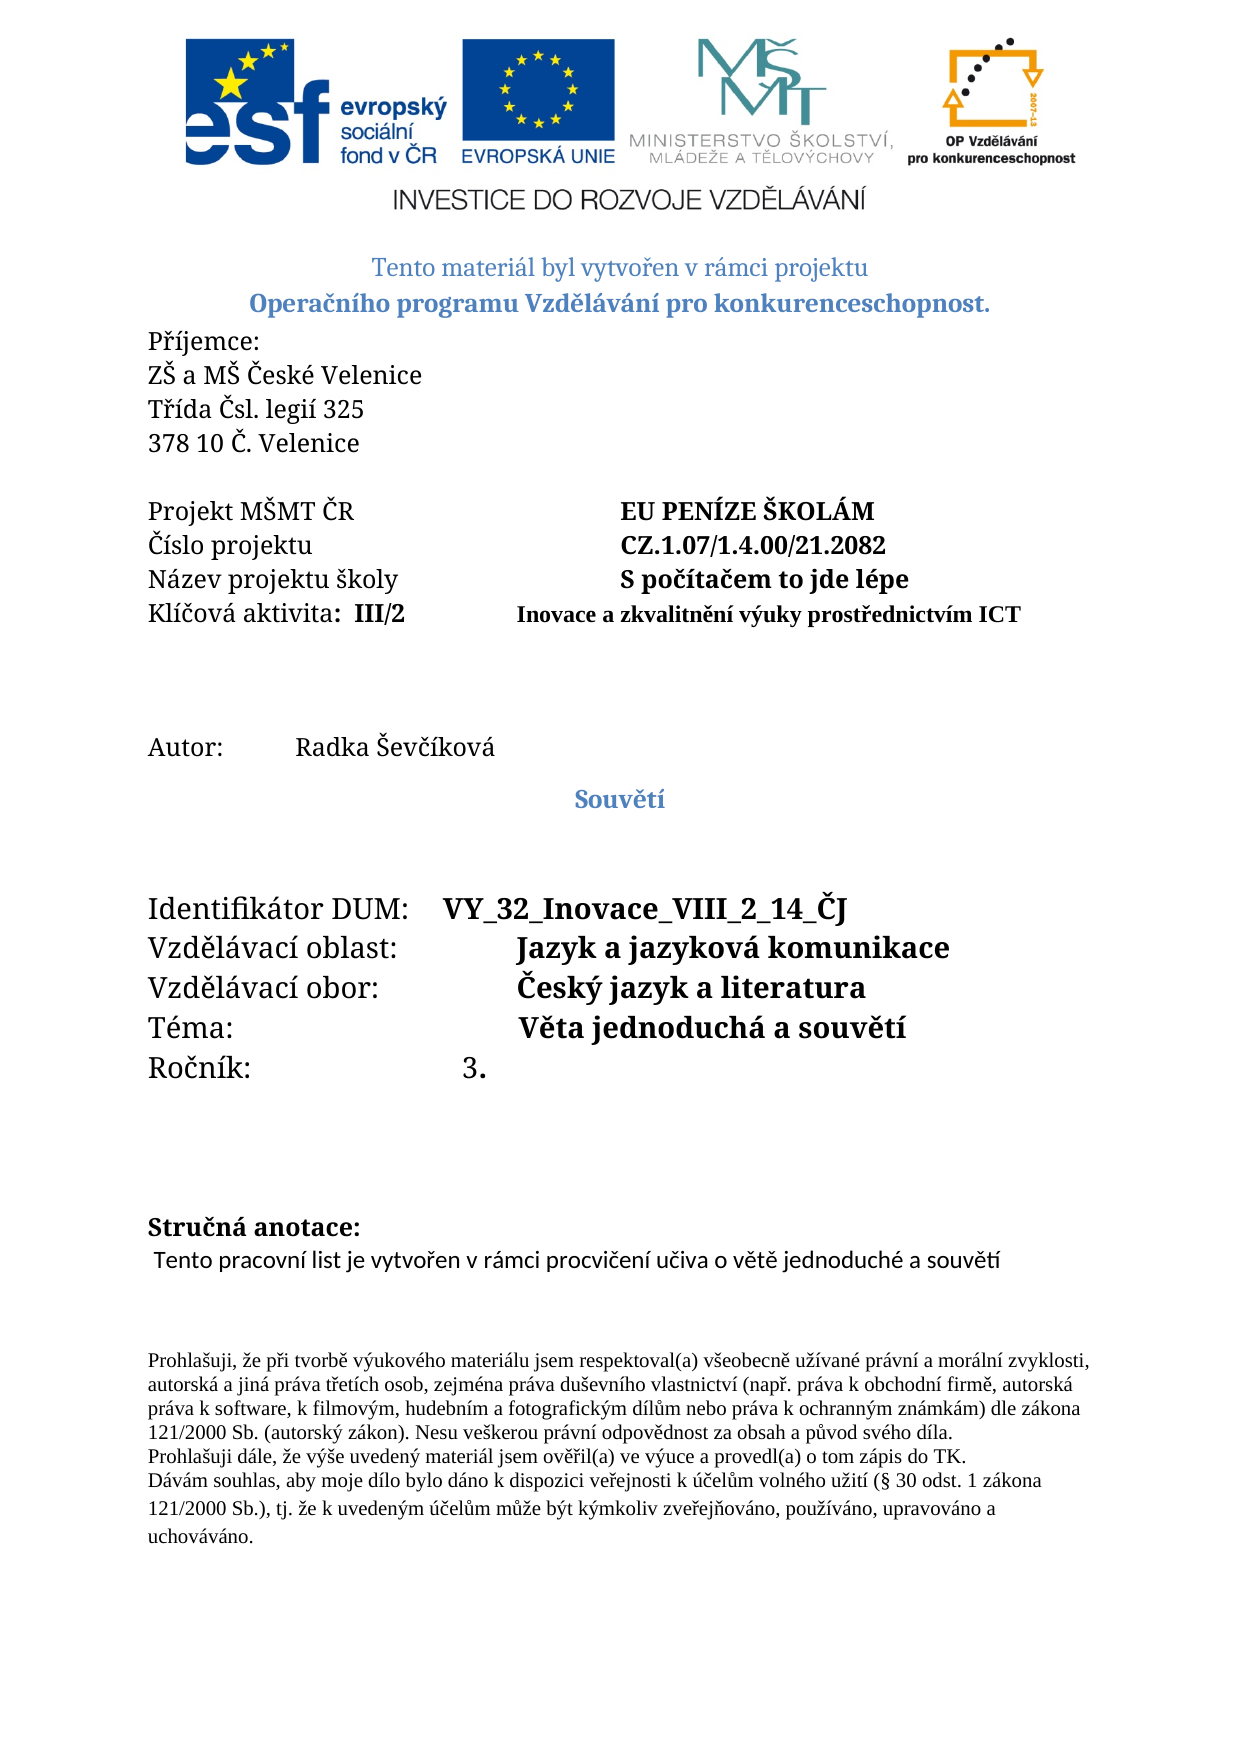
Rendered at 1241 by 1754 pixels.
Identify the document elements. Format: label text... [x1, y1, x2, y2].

subtitle Souvětí [148, 784, 1093, 815]
text Číslo projektu CZ.1.07/1.4.00/21.2082 [148, 528, 1093, 562]
text Autor: Radka Ševčíková [148, 729, 1093, 763]
text Dávám souhlas, aby moje dílo bylo dáno k dispozici veřejnosti k účelům volného užití (§ 30 odst. 1 zákona 121/2000 Sb.), tj. že k uvedeným účelům může být kýmkoliv zveřejňováno, používáno, upravováno a uchováváno. [148, 1468, 1093, 1548]
subtitle Operačního programu Vzdělávání pro konkurenceschopnost. [148, 288, 1093, 319]
text Téma: Věta jednoduchá a souvětí [148, 1007, 1093, 1047]
text 378 10 Č. Velenice [148, 426, 1093, 460]
text Tento pracovní list je vytvořen v rámci procvičení učiva o větě jednoduché a souvětí [148, 1244, 1093, 1275]
text Třída Čsl. legií 325 [148, 392, 1093, 426]
text Identifikátor DUM: VY_32_Inovace_VIII_2_14_ČJ [148, 888, 1093, 928]
text ZŠ a MŠ České Velenice [148, 357, 1093, 392]
text Vzdělávací obor: Český jazyk a literatura [148, 967, 1093, 1007]
text Stručná anotace: [148, 1210, 1093, 1244]
text Klíčová aktivita: III/2 Inovace a zkvalitnění výuky prostřednictvím ICT [148, 596, 1093, 630]
subtitle Tento materiál byl vytvořen v rámci projektu [148, 168, 1093, 283]
text Prohlašuji, že při tvorbě výukového materiálu jsem respektoval(a) všeobecně užívané právní a morální zvyklosti, autorská a jiná práva třetích osob, zejména práva duševního vlastnictví (např. práva k obchodní firmě, autorská práva k software, k filmovým, hudebním a fotografickým dílům nebo práva k ochranným známkám) dle zákona 121/2000 Sb. (autorský zákon). Nesu veškerou právní odpovědnost za obsah a původ svého díla. [148, 1348, 1093, 1444]
text Ročník: 3. [148, 1047, 1093, 1087]
text Prohlašuji dále, že výše uvedený materiál jsem ověřil(a) ve výuce a provedl(a) o tom zápis do TK. [148, 1444, 1093, 1468]
text Vzdělávací oblast: Jazyk a jazyková komunikace [148, 928, 1093, 967]
picture [157, 20, 1104, 227]
text Název projektu školy S počítačem to jde lépe [148, 562, 1093, 596]
text Příjemce: [148, 323, 1093, 357]
text Projekt MŠMT ČR EU PENÍZE ŠKOLÁM [148, 494, 1093, 528]
